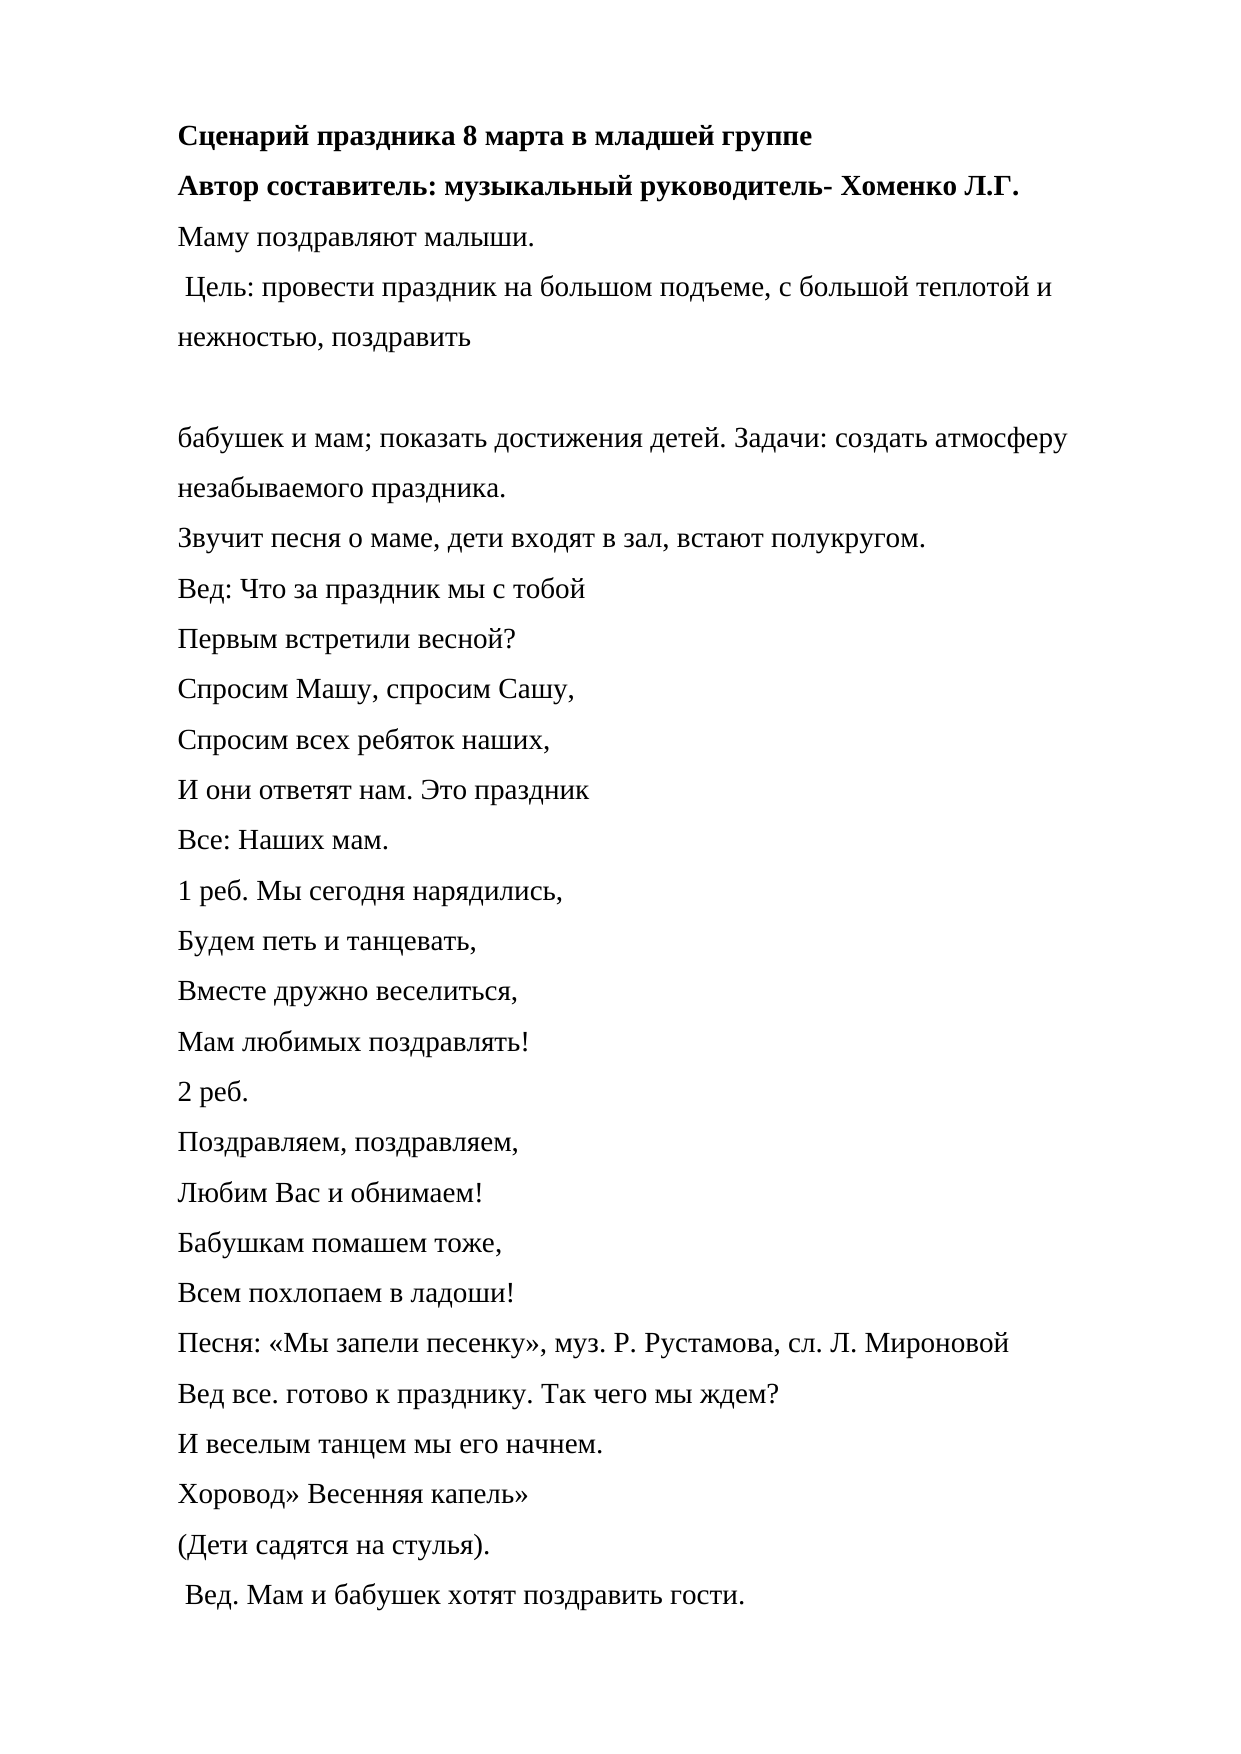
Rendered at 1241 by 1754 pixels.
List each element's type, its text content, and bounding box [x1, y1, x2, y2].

text Мам любимых поздравлять! [177, 1024, 1152, 1057]
text И они ответят нам. Это праздник [177, 772, 1152, 806]
text Бабушкам помашем тоже, [177, 1225, 1152, 1258]
text Автор составитель: музыкальный руководитель- Хоменко Л.Г. [177, 168, 1152, 202]
text Первым встретили весной? [177, 621, 1152, 655]
text Вед все. готово к празднику. Так чего мы ждем? [177, 1376, 1152, 1409]
text Песня: «Мы запели песенку», муз. Р. Рустамова, сл. Л. Мироновой [177, 1326, 1152, 1359]
text Вместе дружно веселиться, [177, 973, 1152, 1007]
text Поздравляем, поздравляем, [177, 1124, 1152, 1158]
text Всем похлопаем в ладоши! [177, 1275, 1152, 1309]
text Вед. Мам и бабушек хотят поздравить гости. [177, 1577, 1152, 1611]
text Звучит песня о маме, дети входят в зал, встают полукругом. [177, 521, 1152, 554]
text Сценарий праздника 8 марта в младшей группе [177, 118, 1152, 152]
text Спросим Машу, спросим Сашу, [177, 672, 1152, 705]
text Будем петь и танцевать, [177, 923, 1152, 957]
text И веселым танцем мы его начнем. [177, 1426, 1152, 1460]
text Все: Наших мам. [177, 822, 1152, 856]
text 1 реб. Мы сегодня нарядились, [177, 873, 1152, 906]
text (Дети садятся на стулья). [177, 1527, 1152, 1560]
text Маму поздравляют малыши. [177, 219, 1152, 252]
text 2 реб. [177, 1074, 1152, 1108]
text бабушек и мам; показать достижения детей. Задачи: создать атмосферу незабываемого праздника. [177, 420, 1152, 504]
text Хоровод» Весенняя капель» [177, 1477, 1152, 1510]
text Спросим всех ребяток наших, [177, 722, 1152, 755]
text Цель: провести праздник на большом подъеме, с большой теплотой и нежностью, поздравить [177, 269, 1152, 353]
text Вед: Что за праздник мы с тобой [177, 571, 1152, 604]
text Любим Вас и обнимаем! [177, 1175, 1152, 1208]
